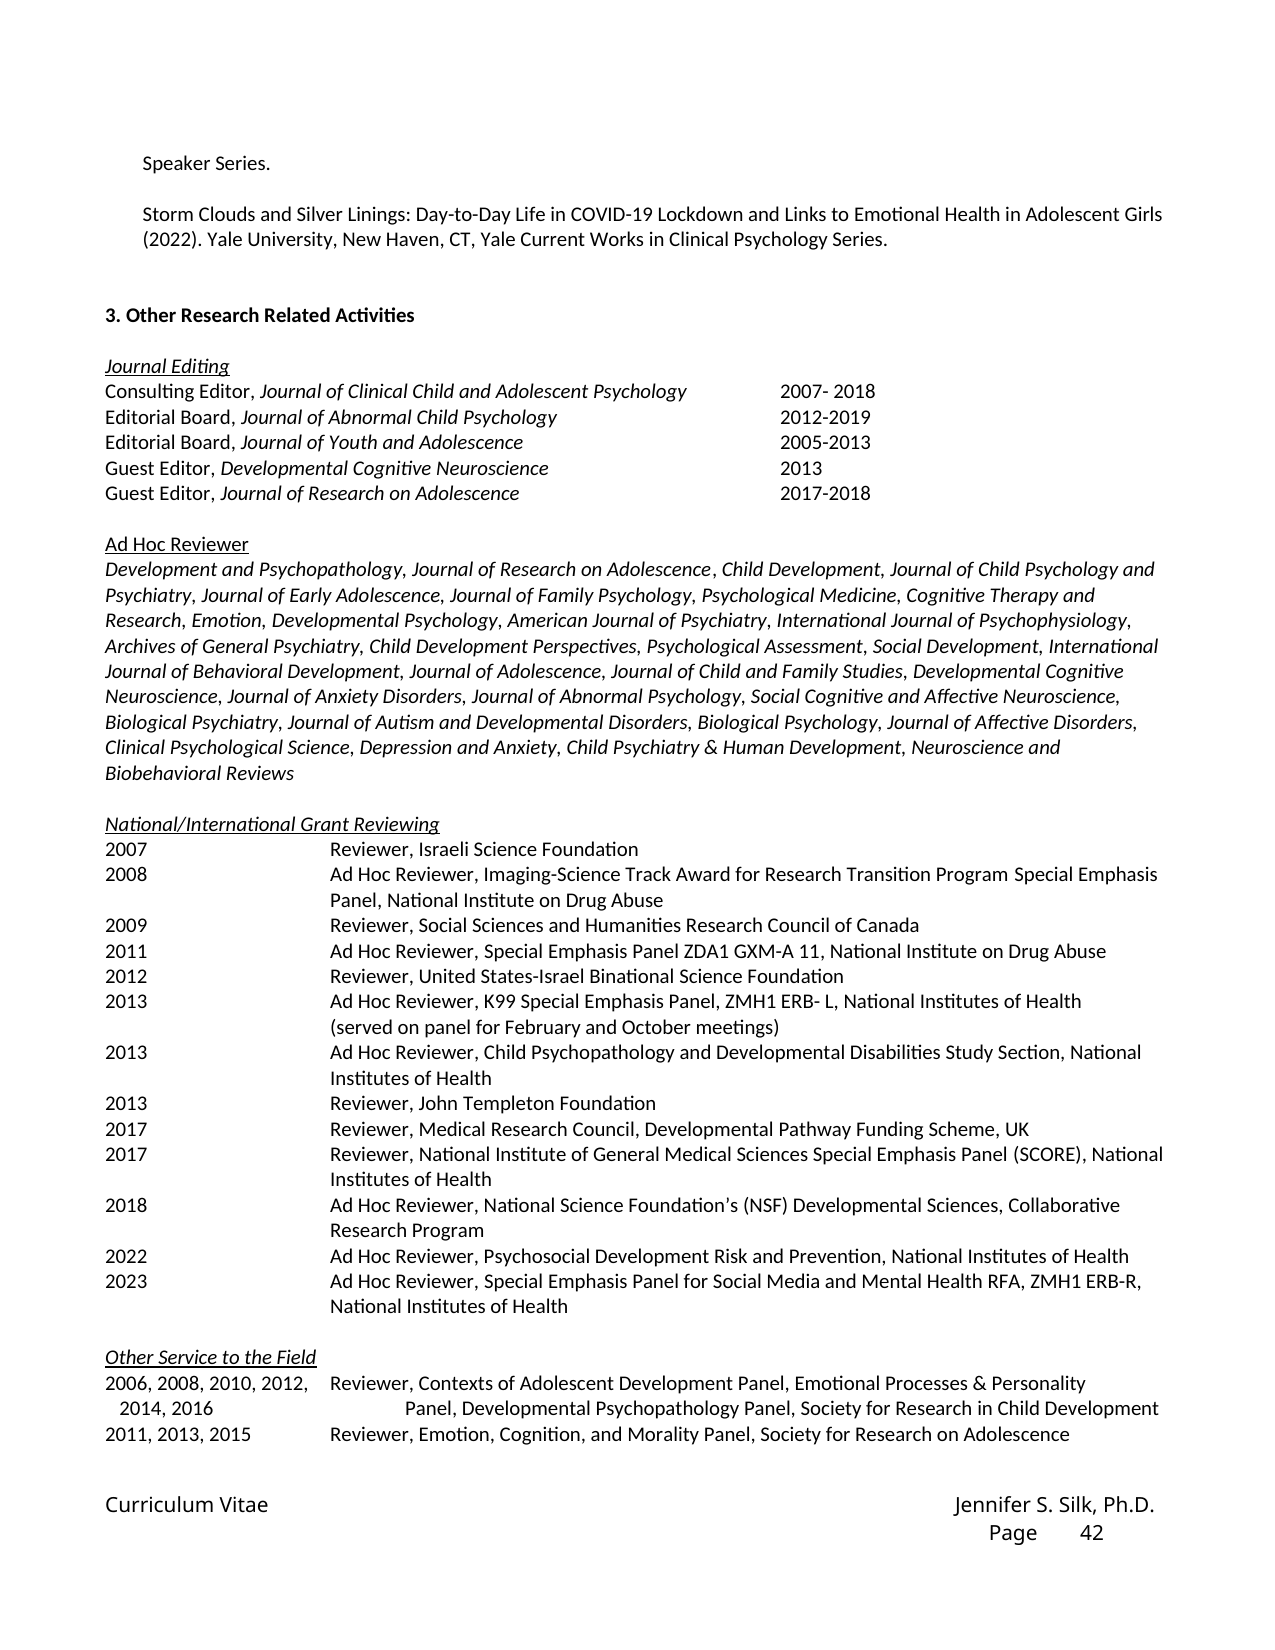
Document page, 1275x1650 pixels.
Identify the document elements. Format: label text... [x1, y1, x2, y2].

text Institutes of Health [255, 1167, 1170, 1192]
text National/International Grant Reviewing [105, 811, 1170, 836]
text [142, 150, 1170, 175]
text 2022 Ad Hoc Reviewer, Psychosocial Development Risk and Prevention, National Institutes of Health [105, 1243, 1170, 1268]
text 2011 Ad Hoc Reviewer, Special Emphasis Panel ZDA1 GXM-A 11, National Institute on Drug Abuse [105, 938, 1170, 963]
text Ad Hoc Reviewer [105, 531, 1170, 557]
text 2017 Reviewer, National Institute of General Medical Sciences Special Emphasis Panel (SCORE), National [105, 1141, 1170, 1167]
text 2007 Reviewer, Israeli Science Foundation [105, 836, 1170, 862]
text 2008 Ad Hoc Reviewer, Imaging-Science Track Award for Research Transition Program Special Emphasis Panel, National Institute on Drug Abuse [105, 862, 1170, 912]
text 2018 Ad Hoc Reviewer, National Science Foundation’s (NSF) Developmental Sciences, Collaborative Research Program [105, 1192, 1170, 1243]
text Development and Psychopathology, Journal of Research on Adolescence, Child Development, Journal of Child Psychology and Psychiatry, Journal of Early Adolescence, Journal of Family Psychology, Psychological Medicine, Cognitive Therapy and Research, Emotion, Developmental Psychology, American Journal of Psychiatry, International Journal of Psychophysiology, Archives of General Psychiatry, Child Development Perspectives, Psychological Assessment, Social Development, International Journal of Behavioral Development, Journal of Adolescence, Journal of Child and Family Studies, Developmental Cognitive Neuroscience, Journal of Anxiety Disorders, Journal of Abnormal Psychology, Social Cognitive and Affective Neuroscience, Biological Psychiatry, Journal of Autism and Developmental Disorders, Biological Psychology, Journal of Affective Disorders, Clinical Psychological Science, Depression and Anxiety, Child Psychiatry & Human Development, Neuroscience and Biobehavioral Reviews [105, 557, 1170, 785]
text 2023 Ad Hoc Reviewer, Special Emphasis Panel for Social Media and Mental Health RFA, ZMH1 ERB-R, [105, 1268, 1170, 1294]
text 2009 Reviewer, Social Sciences and Humanities Research Council of Canada [105, 912, 1170, 938]
text National Institutes of Health [255, 1294, 1170, 1319]
text 2006, 2008, 2010, 2012, Reviewer, Contexts of Adolescent Development Panel, Emotional Processes & Personality [105, 1370, 1170, 1395]
text (served on panel for February and October meetings) [105, 1014, 1170, 1039]
text 2013 Ad Hoc Reviewer, K99 Special Emphasis Panel, ZMH1 ERB- L, National Institutes of Health [105, 989, 1170, 1014]
text 2017 Reviewer, Medical Research Council, Developmental Pathway Funding Scheme, UK [105, 1116, 1170, 1141]
text Editorial Board, Journal of Abnormal Child Psychology 2012-2019 [105, 404, 1170, 429]
text 2011, 2013, 2015 Reviewer, Emotion, Cognition, and Morality Panel, Society for Research on Adolescence [105, 1421, 1170, 1446]
text 2013 Ad Hoc Reviewer, Child Psychopathology and Developmental Disabilities Study Section, National [105, 1039, 1170, 1065]
text Consulting Editor, Journal of Clinical Child and Adolescent Psychology 2007- 2018 [105, 379, 1170, 404]
text Institutes of Health [255, 1065, 1170, 1090]
text 2012 Reviewer, United States-Israel Binational Science Foundation [105, 963, 1170, 989]
text Guest Editor, Developmental Cognitive Neuroscience 2013 [105, 455, 1170, 480]
text 3. Other Research Related Activities [105, 302, 1170, 328]
text 2013 Reviewer, John Templeton Foundation [105, 1090, 1170, 1116]
text Editorial Board, Journal of Youth and Adolescence 2005-2013 [105, 429, 1170, 455]
text Guest Editor, Journal of Research on Adolescence 2017-2018 [105, 480, 1170, 506]
text 2014, 2016 Panel, Developmental Psychopathology Panel, Society for Research in Child Development [105, 1395, 1170, 1421]
text (2022). Yale University, New Haven, CT, Yale Current Works in Clinical Psychology Series. [105, 226, 1170, 252]
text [142, 201, 1170, 226]
text Journal Editing [105, 353, 1170, 379]
text Other Service to the Field [105, 1344, 1170, 1370]
